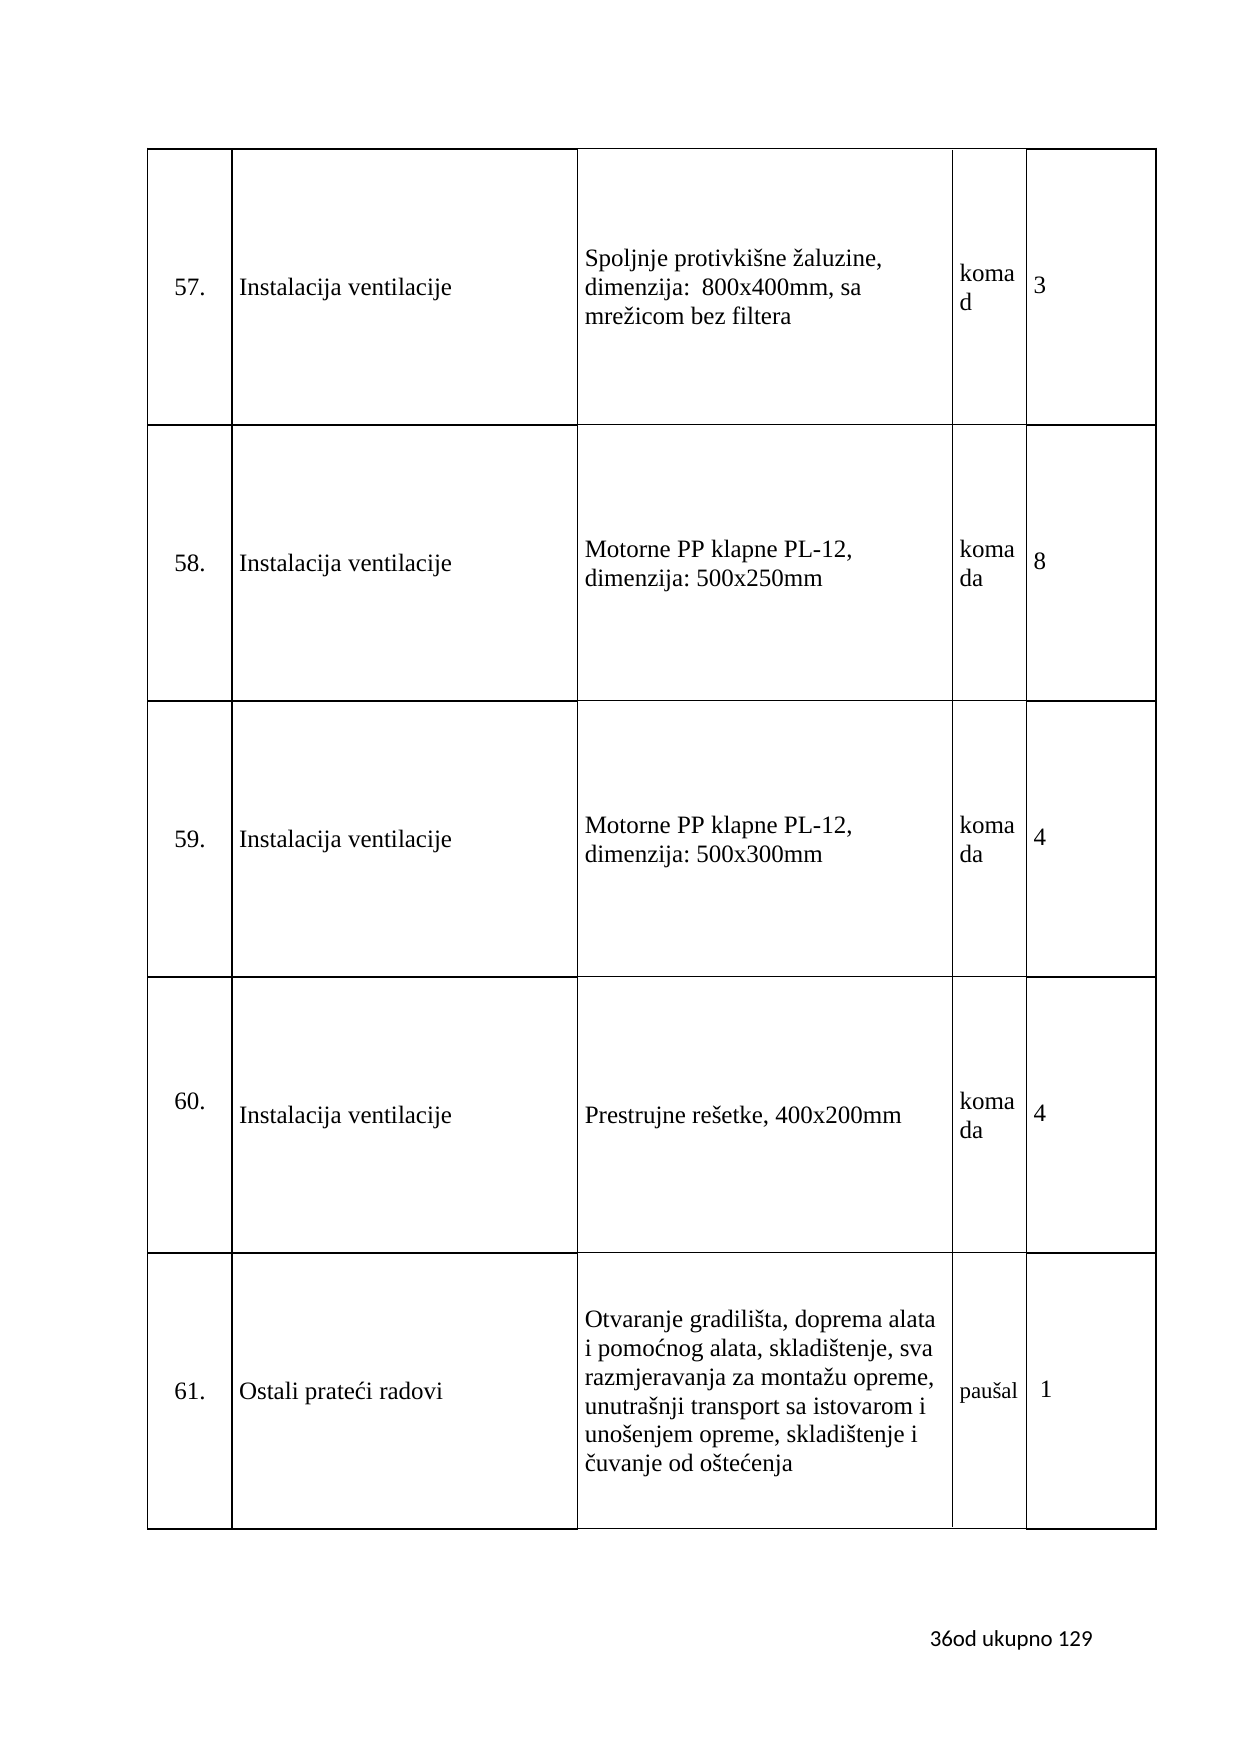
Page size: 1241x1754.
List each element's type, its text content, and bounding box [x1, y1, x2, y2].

table_cell Instalacija ventilacije [233, 978, 577, 1252]
table_cell 3 [1027, 150, 1155, 424]
table_cell 61. [148, 1254, 231, 1528]
table_cell 1 [1027, 1254, 1155, 1528]
table_cell komada [953, 425, 1026, 700]
table_cell komada [953, 701, 1026, 976]
table_cell komad [953, 149, 1026, 424]
table_cell Prestrujne rešetke, 400x200mm [578, 977, 952, 1252]
table_cell 58. [148, 426, 231, 700]
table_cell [233, 1254, 577, 1528]
table_cell Otvaranje gradilišta, doprema alata i pomoćnog alata, skladištenje, sva razmjeravanja za montažu opreme, unutrašnji transport sa istovarom i unošenjem opreme, skladištenje i čuvanje od oštećenja [578, 1253, 952, 1528]
table_cell 8 [1027, 426, 1155, 700]
table_cell 60. [148, 978, 231, 1252]
table_cell Instalacija ventilacije [233, 702, 577, 976]
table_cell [233, 150, 577, 424]
table_cell 57. [148, 150, 231, 424]
table_cell paušal [952, 1253, 1026, 1528]
table_cell Motorne PP klapne PL-12, dimenzija: 500x300mm [578, 701, 952, 976]
table_cell 59. [148, 702, 231, 976]
table_cell 4 [1027, 978, 1155, 1252]
table_cell Instalacija ventilacije [233, 426, 577, 700]
table_cell Motorne PP klapne PL-12, dimenzija: 500x250mm [578, 425, 952, 700]
table_cell Spoljnje protivkišne žaluzine, dimenzija: 800x400mm, sa mrežicom bez filtera [578, 149, 952, 424]
table_cell komada [953, 977, 1026, 1252]
table_cell 4 [1027, 702, 1155, 976]
